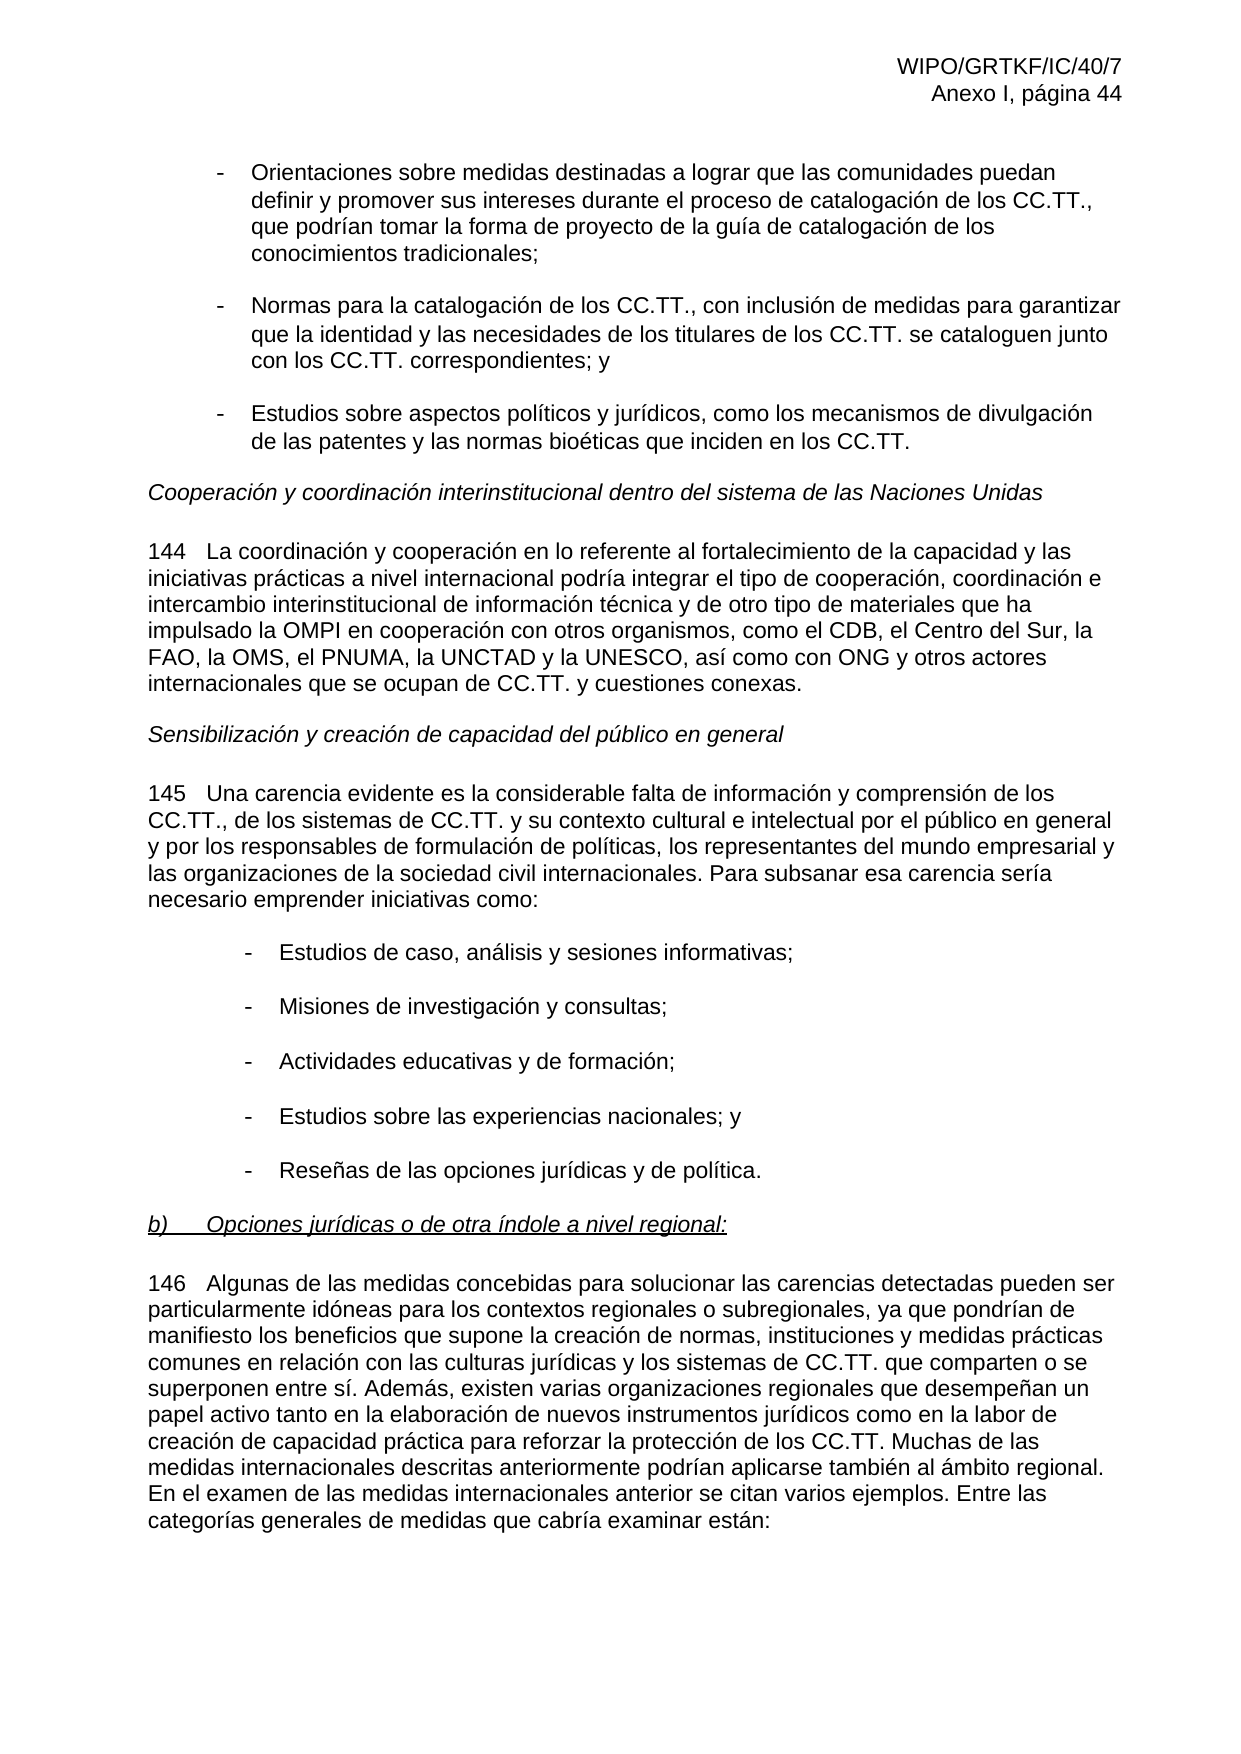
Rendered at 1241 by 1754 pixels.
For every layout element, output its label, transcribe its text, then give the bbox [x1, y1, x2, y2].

list Estudios sobre aspectos políticos y jurídicos, como los mecanismos de divulgación de las patentes y las normas bioéticas que inciden en los CC.TT. [213, 400, 1122, 454]
text La coordinación y cooperación en lo referente al fortalecimiento de la capacidad y las iniciativas prácticas a nivel internacional podría integrar el tipo de cooperación, coordinación e intercambio interinstitucional de información técnica y de otro tipo de materiales que ha impulsado la OMPI en cooperación con otros organismos, como el CDB, el Centro del Sur, la FAO, la OMS, el PNUMA, la UNCTAD y la UNESCO, así como con ONG y otros actores internacionales que se ocupan de CC.TT. y cuestiones conexas. [148, 538, 1122, 696]
list Reseñas de las opciones jurídicas y de política. [241, 1157, 1122, 1186]
list Misiones de investigación y consultas; [241, 993, 1122, 1022]
text Algunas de las medidas concebidas para solucionar las carencias detectadas pueden ser particularmente idóneas para los contextos regionales o subregionales, ya que pondrían de manifiesto los beneficios que supone la creación de normas, instituciones y medidas prácticas comunes en relación con las culturas jurídicas y los sistemas de CC.TT. que comparten o se superponen entre sí. Además, existen varias organizaciones regionales que desempeñan un papel activo tanto en la elaboración de nuevos instrumentos jurídicos como en la labor de creación de capacidad práctica para reforzar la protección de los CC.TT. Muchas de las medidas internacionales descritas anteriormente podrían aplicarse también al ámbito regional. En el examen de las medidas internacionales anterior se citan varios ejemplos. Entre las categorías generales de medidas que cabría examinar están: [148, 1269, 1122, 1533]
text Una carencia evidente es la considerable falta de información y comprensión de los CC.TT., de los sistemas de CC.TT. y su contexto cultural e intelectual por el público en general y por los responsables de formulación de políticas, los representantes del mundo empresarial y las organizaciones de la sociedad civil internacionales. Para subsanar esa carencia sería necesario emprender iniciativas como: [148, 780, 1122, 912]
list Orientaciones sobre medidas destinadas a lograr que las comunidades puedan definir y promover sus intereses durante el proceso de catalogación de los CC.TT., que podrían tomar la forma de proyecto de la guía de catalogación de los conocimientos tradicionales; [213, 158, 1122, 266]
list Estudios de caso, análisis y sesiones informativas; [241, 938, 1122, 967]
list Estudios sobre las experiencias nacionales; y [241, 1103, 1122, 1131]
list Actividades educativas y de formación; [241, 1048, 1122, 1076]
subtitle Sensibilización y creación de capacidad del público en general [148, 721, 1122, 748]
list Normas para la catalogación de los CC.TT., con inclusión de medidas para garantizar que la identidad y las necesidades de los titulares de los CC.TT. se cataloguen junto con los CC.TT. correspondientes; y [213, 292, 1122, 373]
subtitle Cooperación y coordinación interinstitucional dentro del sistema de las Naciones Unidas [148, 479, 1122, 506]
subtitle b) Opciones jurídicas o de otra índole a nivel regional: [148, 1211, 1122, 1237]
